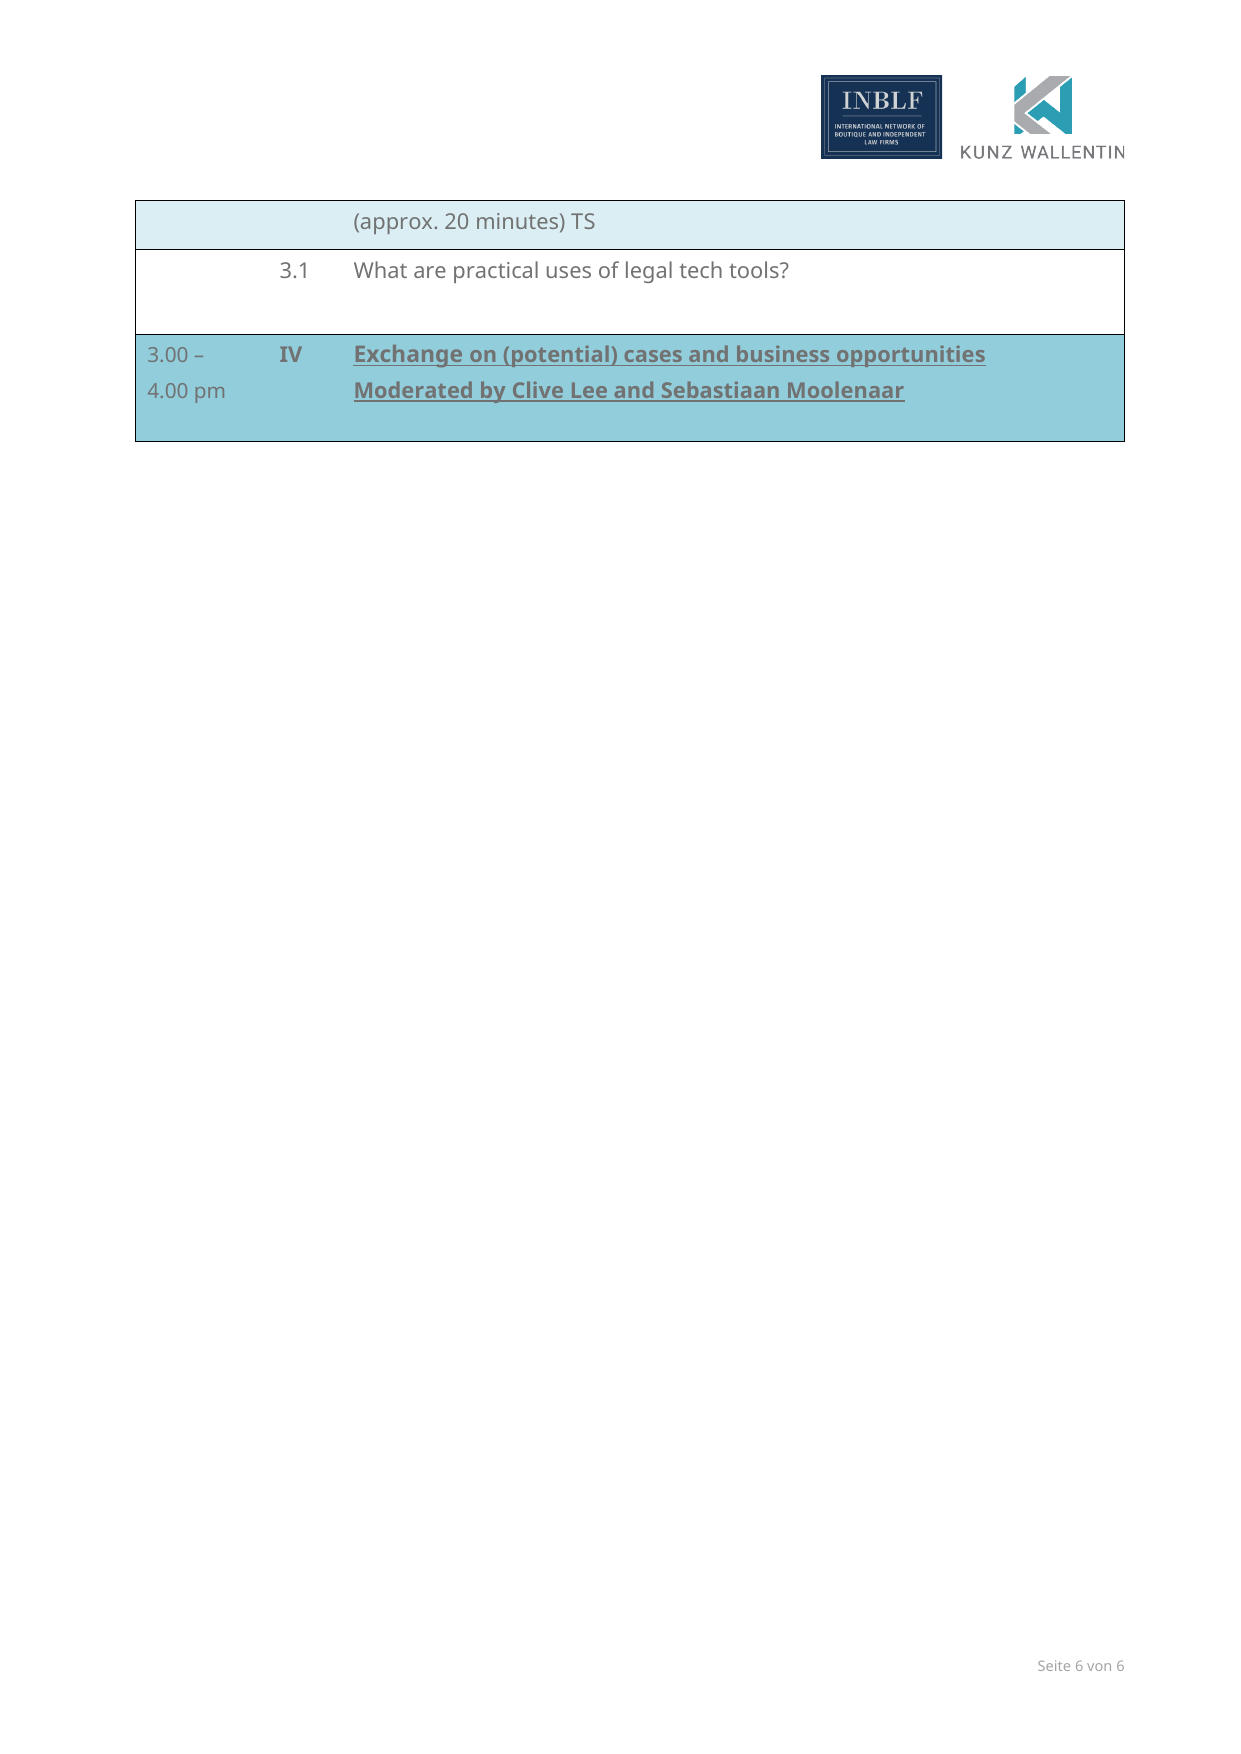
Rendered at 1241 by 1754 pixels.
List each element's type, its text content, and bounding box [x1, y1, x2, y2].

table_cell [268, 201, 342, 249]
table_cell Exchange on (potential) cases and business opportunities Moderated by Clive Lee and Sebastiaan Moolenaar [342, 335, 1124, 441]
picture [821, 75, 943, 159]
table_cell [268, 335, 342, 441]
table_cell [136, 201, 268, 249]
table_cell 3.00 – 4.00 pm [136, 335, 268, 441]
table_cell What are practical uses of legal tech tools? [342, 250, 1124, 333]
table_cell Use of legal tech / artificial intelligence (approx. 20 minutes) TS [342, 201, 1124, 249]
table_cell [136, 250, 268, 333]
picture [961, 76, 1125, 159]
table_cell [268, 250, 342, 333]
